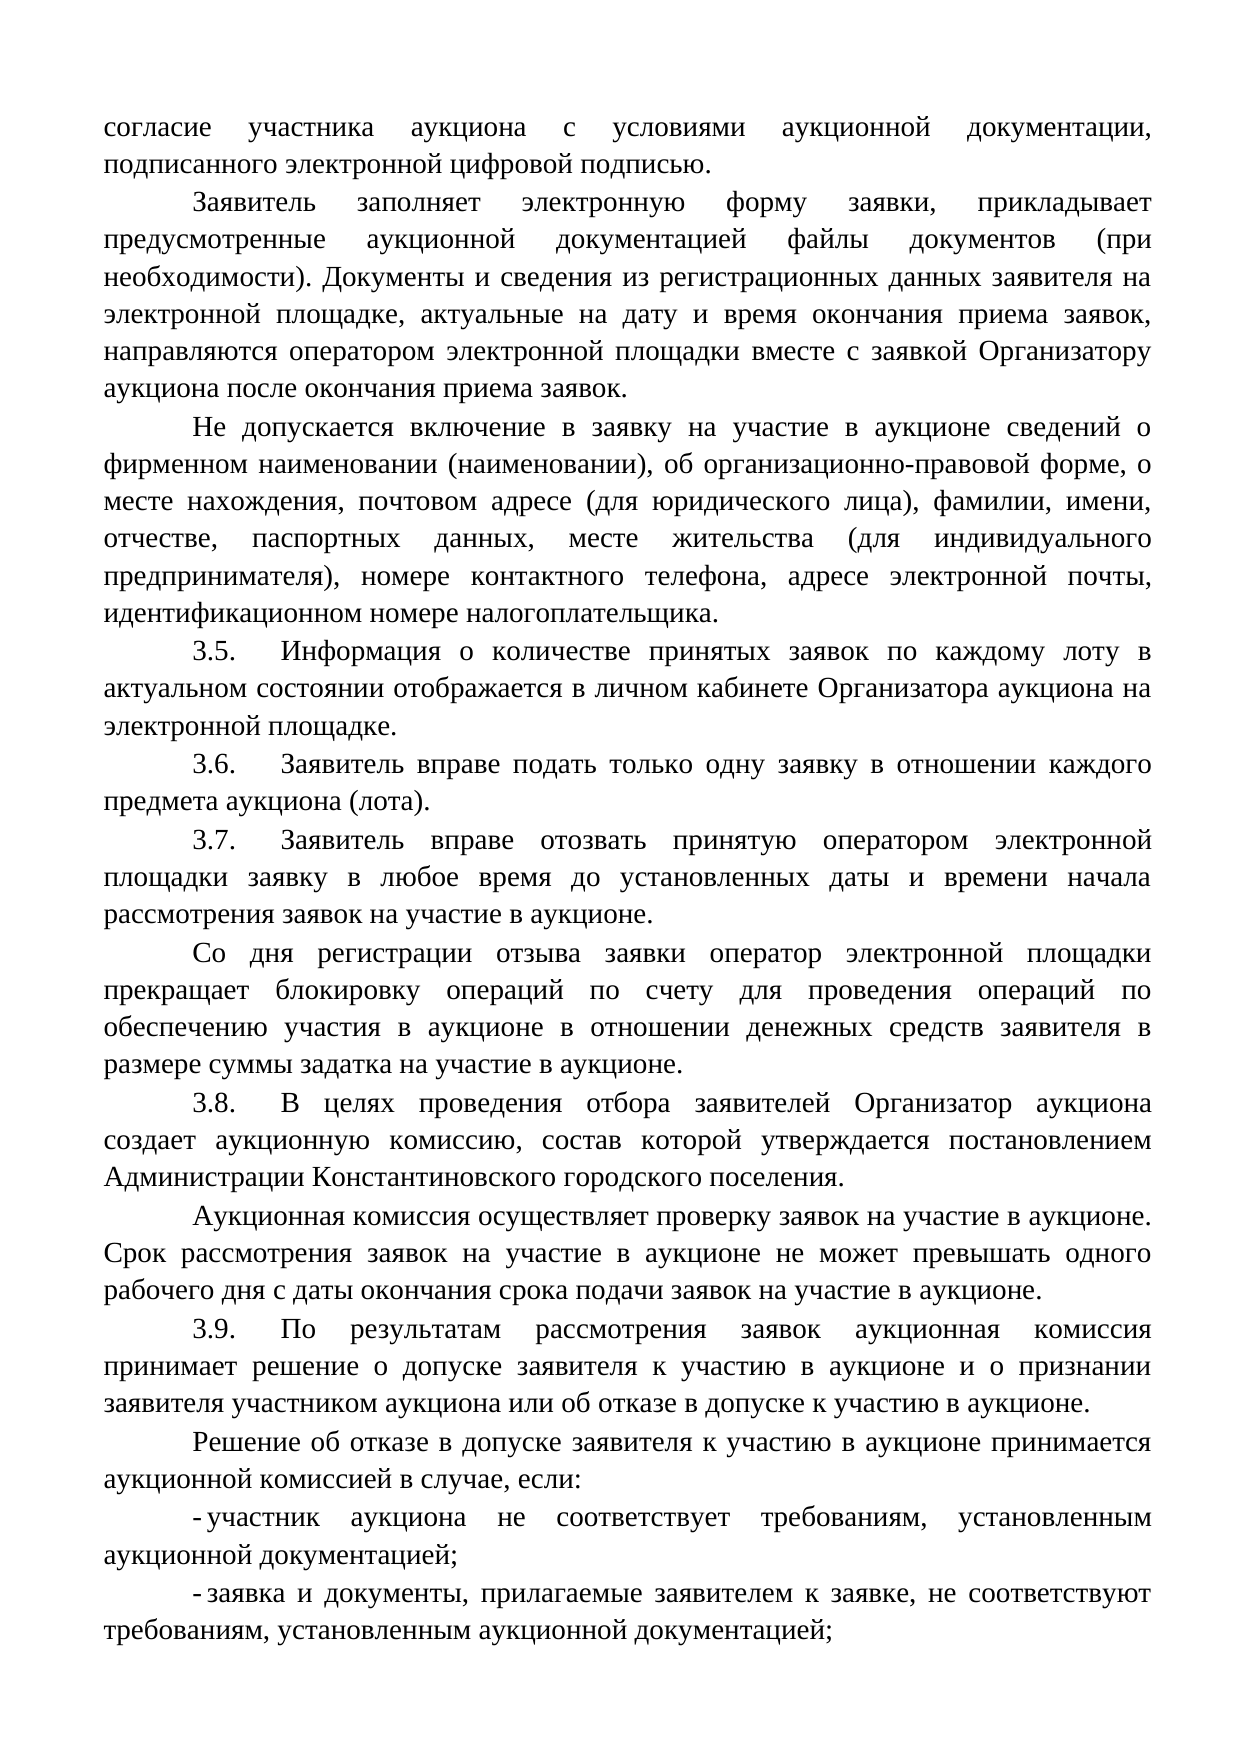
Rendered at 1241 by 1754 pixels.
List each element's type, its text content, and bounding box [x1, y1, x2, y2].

list Заявитель вправе подать только одну заявку в отношении каждого предмета аукциона (лота). [103, 746, 1153, 817]
list Заявитель вправе отозвать принятую оператором электронной площадки заявку в любое время до установленных даты и времени начала рассмотрения заявок на участие в аукционе. [103, 822, 1153, 930]
text Не допускается включение в заявку на участие в аукционе сведений о фирменном наименовании (наименовании), об организационно-правовой форме, о месте нахождения, почтовом адресе (для юридического лица), фамилии, имени, отчестве, паспортных данных, месте жительства (для индивидуального предпринимателя), номере контактного телефона, адресе электронной почты, идентификационном номере налогоплательщика. [103, 409, 1153, 628]
text Аукционная комиссия осуществляет проверку заявок на участие в аукционе. Срок рассмотрения заявок на участие в аукционе не может превышать одного рабочего дня с даты окончания срока подачи заявок на участие в аукционе. [103, 1198, 1153, 1306]
text Решение об отказе в допуске заявителя к участию в аукционе принимается аукционной комиссией в случае, если: [103, 1424, 1153, 1494]
text Заявитель заполняет электронную форму заявки, прикладывает предусмотренные аукционной документацией файлы документов (при необходимости). Документы и сведения из регистрационных данных заявителя на электронной площадке, актуальные на дату и время окончания приема заявок, направляются оператором электронной площадки вместе с заявкой Организатору аукциона после окончания приема заявок. [103, 184, 1153, 404]
text Со дня регистрации отзыва заявки оператор электронной площадки прекращает блокировку операций по счету для проведения операций по обеспечению участия в аукционе в отношении денежных средств заявителя в размере суммы задатка на участие в аукционе. [103, 935, 1153, 1080]
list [103, 109, 1153, 179]
list участник аукциона не соответствует требованиям, установленным аукционной документацией; [103, 1499, 1153, 1570]
list По результатам рассмотрения заявок аукционная комиссия принимает решение о допуске заявителя к участию в аукционе и о признании заявителя участником аукциона или об отказе в допуске к участию в аукционе. [103, 1311, 1153, 1419]
list Информация о количестве принятых заявок по каждому лоту в актуальном состоянии отображается в личном кабинете Организатора аукциона на электронной площадке. [103, 633, 1153, 741]
list заявка и документы, прилагаемые заявителем к заявке, не соответствуют требованиям, установленным аукционной документацией; [103, 1575, 1153, 1646]
list В целях проведения отбора заявителей Организатор аукциона создает аукционную комиссию, состав которой утверждается постановлением Администрации Константиновского городского поселения. [103, 1085, 1153, 1193]
